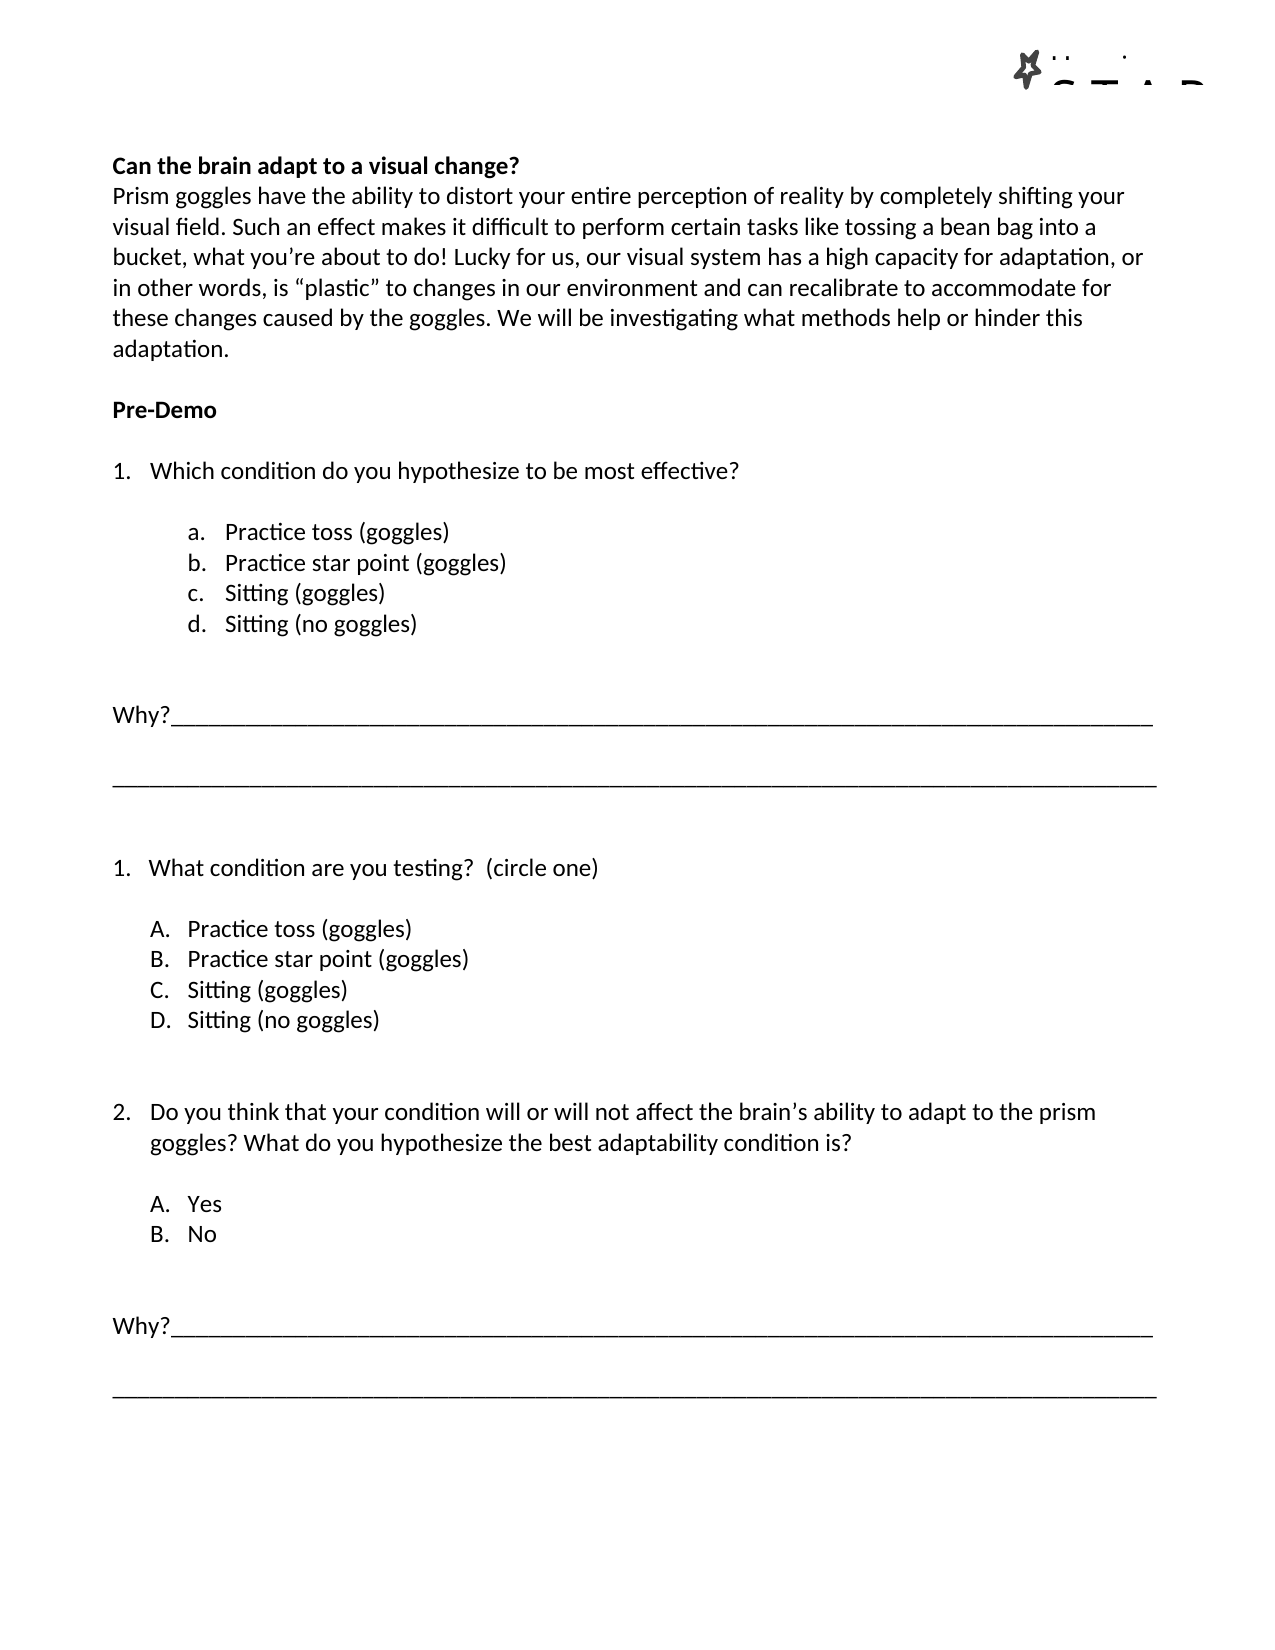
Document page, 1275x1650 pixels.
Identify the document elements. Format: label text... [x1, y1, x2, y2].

list Practice star point (goggles) [150, 943, 1162, 974]
text goggles? What do you hypothesize the best adaptability condition is? [150, 1127, 1162, 1157]
list Do you think that your condition will or will not affect the brain’s ability to adapt to the prism [112, 1096, 1162, 1127]
list Practice toss (goggles) [150, 913, 1162, 943]
list No [150, 1218, 1162, 1249]
list Practice toss (goggles) [187, 516, 1162, 547]
text Prism goggles have the ability to distort your entire perception of reality by completely shifting your visual field. Such an effect makes it difficult to perform certain tasks like tossing a bean bag into a bucket, what you’re about to do! Lucky for us, our visual system has a high capacity for adaptation, or in other words, is “plastic” to changes in our environment and can recalibrate to accommodate for these changes caused by the goggles. We will be investigating what methods help or hinder this adaptation. [112, 181, 1162, 364]
list Which condition do you hypothesize to be most effective? [112, 455, 1162, 486]
text Why?_______________________________________________________________________________ [112, 1310, 1162, 1340]
text Pre-Demo [112, 394, 1162, 425]
list Sitting (goggles) [187, 577, 1162, 608]
list Practice star point (goggles) [187, 547, 1162, 577]
text Can the brain adapt to a visual change? [112, 150, 1162, 181]
text 1. What condition are you testing? (circle one) [112, 852, 1162, 882]
list Yes [150, 1188, 1162, 1218]
text ____________________________________________________________________________________ [112, 1371, 1162, 1401]
list Sitting (goggles) [150, 974, 1162, 1004]
list Sitting (no goggles) [187, 608, 1162, 638]
text ____________________________________________________________________________________ [112, 760, 1162, 791]
text Why?_______________________________________________________________________________ [112, 699, 1162, 730]
list Sitting (no goggles) [150, 1004, 1162, 1035]
